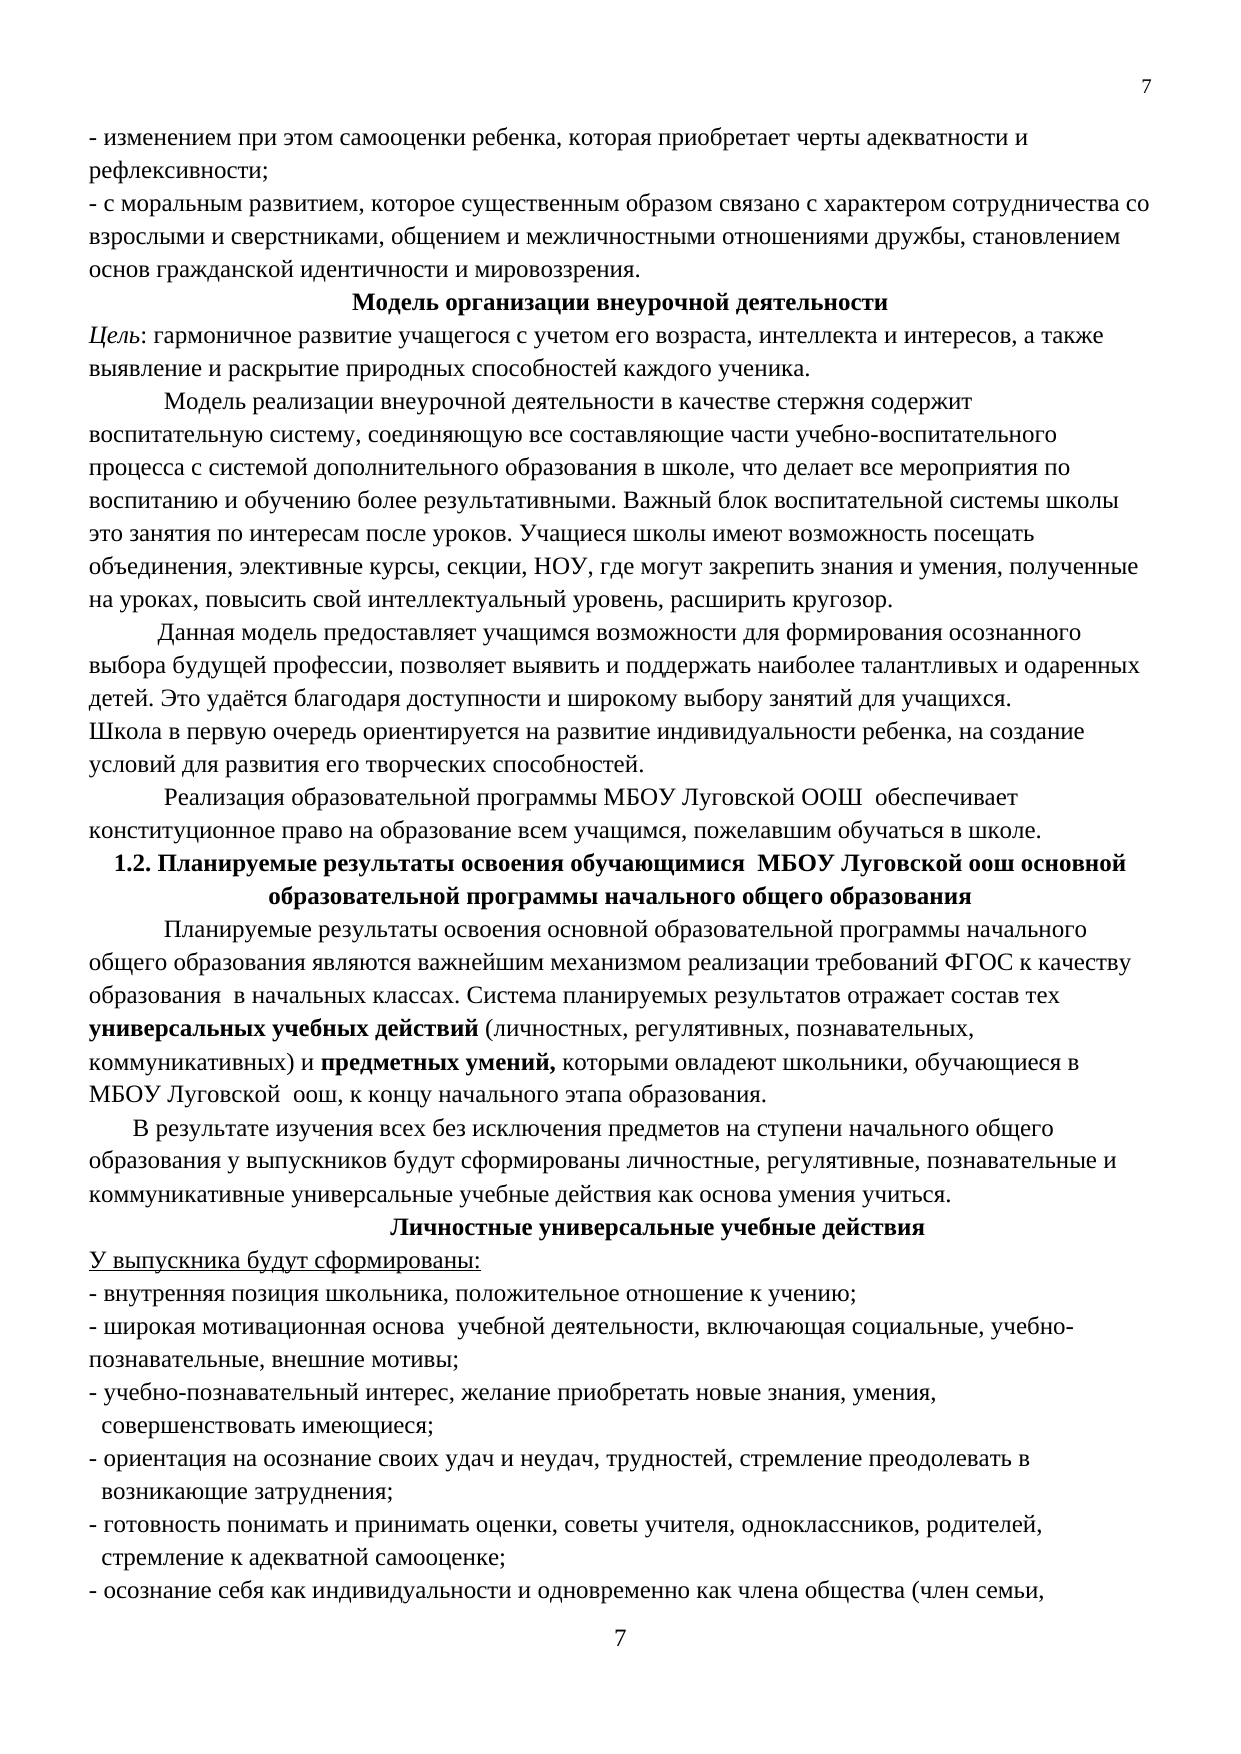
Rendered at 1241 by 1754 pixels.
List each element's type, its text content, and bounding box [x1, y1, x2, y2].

text совершенствовать имеющиеся; [59, 1410, 1152, 1438]
text - внутренняя позиция школьника, положительное отношение к учению; [59, 1278, 1152, 1306]
text - ориентация на осознание своих удач и неудач, трудностей, стремление преодолевать в [59, 1443, 1152, 1472]
text Модель реализации внеурочной деятельности в качестве стержня содержит воспитательную систему, соединяющую все составляющие части учебно-воспитательного процесса с системой дополнительного образования в школе, что делает все мероприятия по воспитанию и обучению более результативными. Важный блок воспитательной системы школы это занятия по интересам после уроков. Учащиеся школы имеют возможность посещать объединения, элективные курсы, секции, НОУ, где могут закрепить знания и умения, полученные на уроках, повысить свой интеллектуальный уровень, расширить кругозор. [89, 386, 1152, 613]
text Модель организации внеурочной деятельности [89, 287, 1152, 316]
text Личностные универсальные учебные действия [89, 1212, 1152, 1240]
text - учебно-познавательный интерес, желание приобретать новые знания, умения, [59, 1377, 1152, 1406]
text - с моральным развитием, которое существенным образом связано с характером сотрудничества со взрослыми и сверстниками, общением и межличностными отношениями дружбы, становлением основ гражданской идентичности и мировоззрения. [89, 188, 1152, 283]
text - изменением при этом самооценки ребенка, которая приобретает черты адекватности и рефлексивности; [89, 122, 1152, 184]
text - готовность понимать и принимать оценки, советы учителя, одноклассников, родителей, [59, 1509, 1152, 1538]
text Данная модель предоставляет учащимся возможности для формирования осознанного выбора будущей профессии, позволяет выявить и поддержать наиболее талантливых и одаренных детей. Это удаётся благодаря доступности и широкому выбору занятий для учащихся. [89, 617, 1152, 712]
text стремление к адекватной самооценке; [59, 1542, 1152, 1571]
text Школа в первую очередь ориентируется на развитие индивидуальности ребенка, на создание условий для развития его творческих способностей. [89, 716, 1152, 778]
text Планируемые результаты освоения основной образовательной программы начального общего образования являются важнейшим механизмом реализации требований ФГОС к качеству образования в начальных классах. Система планируемых результатов отражает состав тех универсальных учебных действий (личностных, регулятивных, познавательных, коммуникативных) и предметных умений, которыми овладеют школьники, обучающиеся в МБОУ Луговской оош, к концу начального этапа образования. [89, 914, 1152, 1108]
text В результате изучения всех без исключения предметов на ступени начального общего образования у выпускников будут сформированы личностные, регулятивные, познавательные и коммуникативные универсальные учебные действия как основа умения учиться. [89, 1113, 1152, 1207]
text - осознание себя как индивидуальности и одновременно как члена общества (член семьи, [89, 1575, 1152, 1604]
text 1.2. Планируемые результаты освоения обучающимися МБОУ Луговской оош основной образовательной программы начального общего образования [89, 848, 1152, 910]
text - широкая мотивационная основа учебной деятельности, включающая социальные, учебно-познавательные, внешние мотивы; [89, 1311, 1152, 1372]
text возникающие затруднения; [59, 1476, 1152, 1504]
text У выпускника будут сформированы: [59, 1245, 1152, 1273]
text Реализация образовательной программы МБОУ Луговской ООШ обеспечивает конституционное право на образование всем учащимся, пожелавшим обучаться в школе. [89, 782, 1152, 844]
text Цель: гармоничное развитие учащегося с учетом его возраста, интеллекта и интересов, а также выявление и раскрытие природных способностей каждого ученика. [89, 320, 1152, 382]
